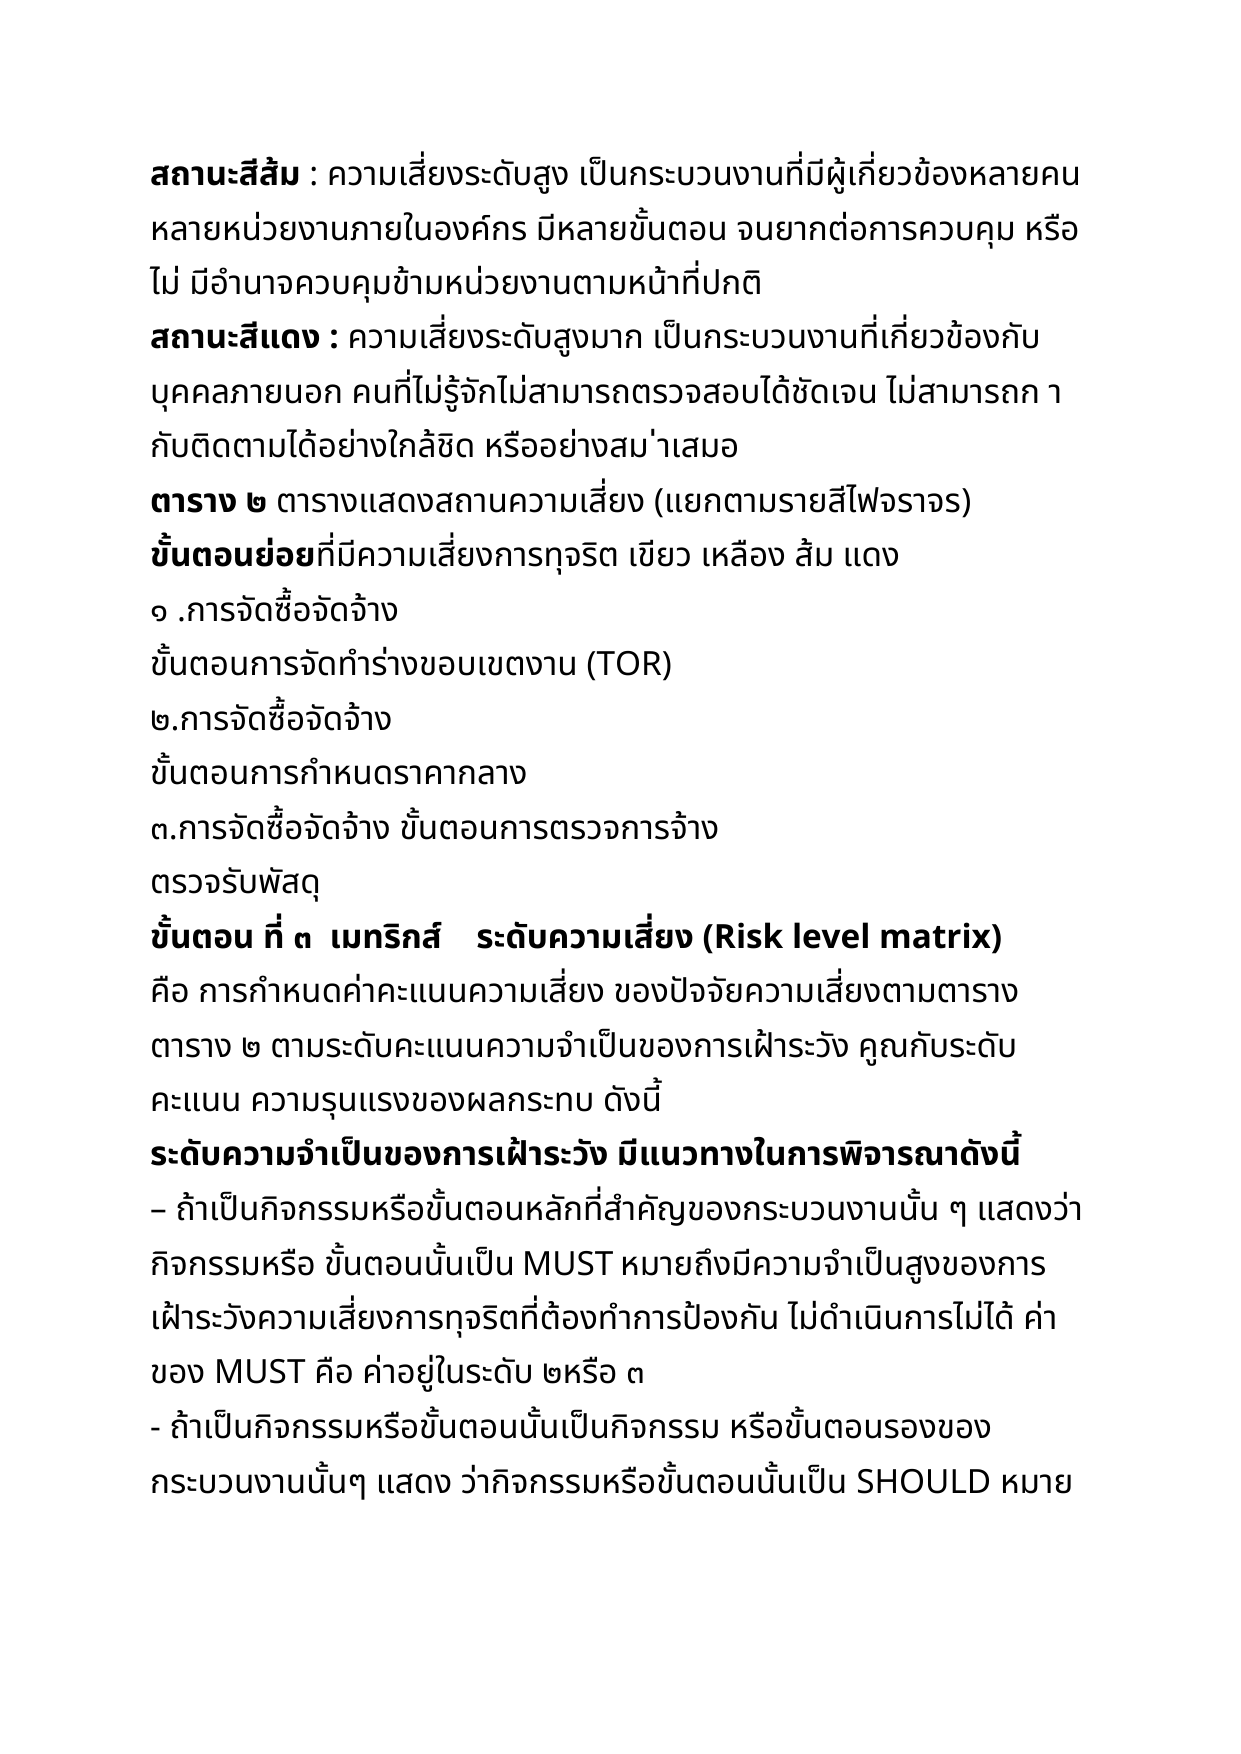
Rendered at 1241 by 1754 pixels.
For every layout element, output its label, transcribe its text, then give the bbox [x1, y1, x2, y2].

text ตรวจรับพัสดุ [150, 858, 1090, 909]
text ๓.การจัดซื้อจัดจ้าง ขั้นตอนการตรวจการจ้าง [150, 804, 1090, 854]
text ๑ .การจัดซื้อจัดจ้าง [150, 586, 1090, 636]
text ๒.การจัดซื้อจัดจ้าง [150, 695, 1090, 745]
text – ถ้าเป็นกิจกรรมหรือขั้นตอนหลักที่สำคัญของกระบวนงานนั้น ๆ แสดงว่ากิจกรรมหรือ ขั้นตอนนั้นเป็นMUSTหมายถึงมีความจำเป็นสูงของการเฝ้าระวังความเสี่ยงการทุจริตที่ต้องทำการป้องกัน ไม่ดำเนินการไม่ได้ ค่าของ MUST คือ ค่าอยู่ในระดับ ๒หรือ ๓ [150, 1185, 1090, 1399]
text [150, 1403, 1090, 1508]
text คือ การกำหนดค่าคะแนนความเสี่ยง ของปัจจัยความเสี่ยงตามตาราง ตาราง ๒ ตามระดับคะแนนความจำเป็นของการเฝ้าระวัง คูณกับระดับคะแนน ความรุนแรงของผลกระทบ ดังนี้ [150, 967, 1090, 1126]
text ขั้นตอนย่อยที่มีความเสี่ยงการทุจริต เขียว เหลือง ส้ม แดง [150, 531, 1090, 582]
text สถานะสีส้ม : ความเสี่ยงระดับสูง เป็นกระบวนงานที่มีผู้เกี่ยวข้องหลายคน หลายหน่วยงานภายในองค์กร มีหลายขั้นตอน จนยากต่อการควบคุม หรือไม่ มีอำนาจควบคุมข้ามหน่วยงานตามหน้าที่ปกติ [150, 150, 1090, 309]
text สถานะสีแดง : ความเสี่ยงระดับสูงมาก เป็นกระบวนงานที่เกี่ยวข้องกับบุคคลภายนอก คนที่ไม่รู้จักไม่สามารถตรวจสอบได้ชัดเจน ไม่สามารถก ากับติดตามได้อย่างใกล้ชิด หรืออย่างสม ่าเสมอ [150, 313, 1090, 473]
text ตาราง ๒ ตารางแสดงสถานความเสี่ยง (แยกตามรายสีไฟจราจร) [150, 477, 1090, 527]
text ขั้นตอนการกำหนดราคากลาง [150, 749, 1090, 800]
text ระดับความจำเป็นของการเฝ้าระวัง มีแนวทางในการพิจารณาดังนี้ [150, 1130, 1090, 1181]
text ขั้นตอนการจัดทำร่างขอบเขตงาน (TOR) [150, 640, 1090, 691]
text ขั้นตอน ที่ ๓ เมทริกส์ ระดับความเสี่ยง (Risk level matrix) [150, 913, 1090, 963]
